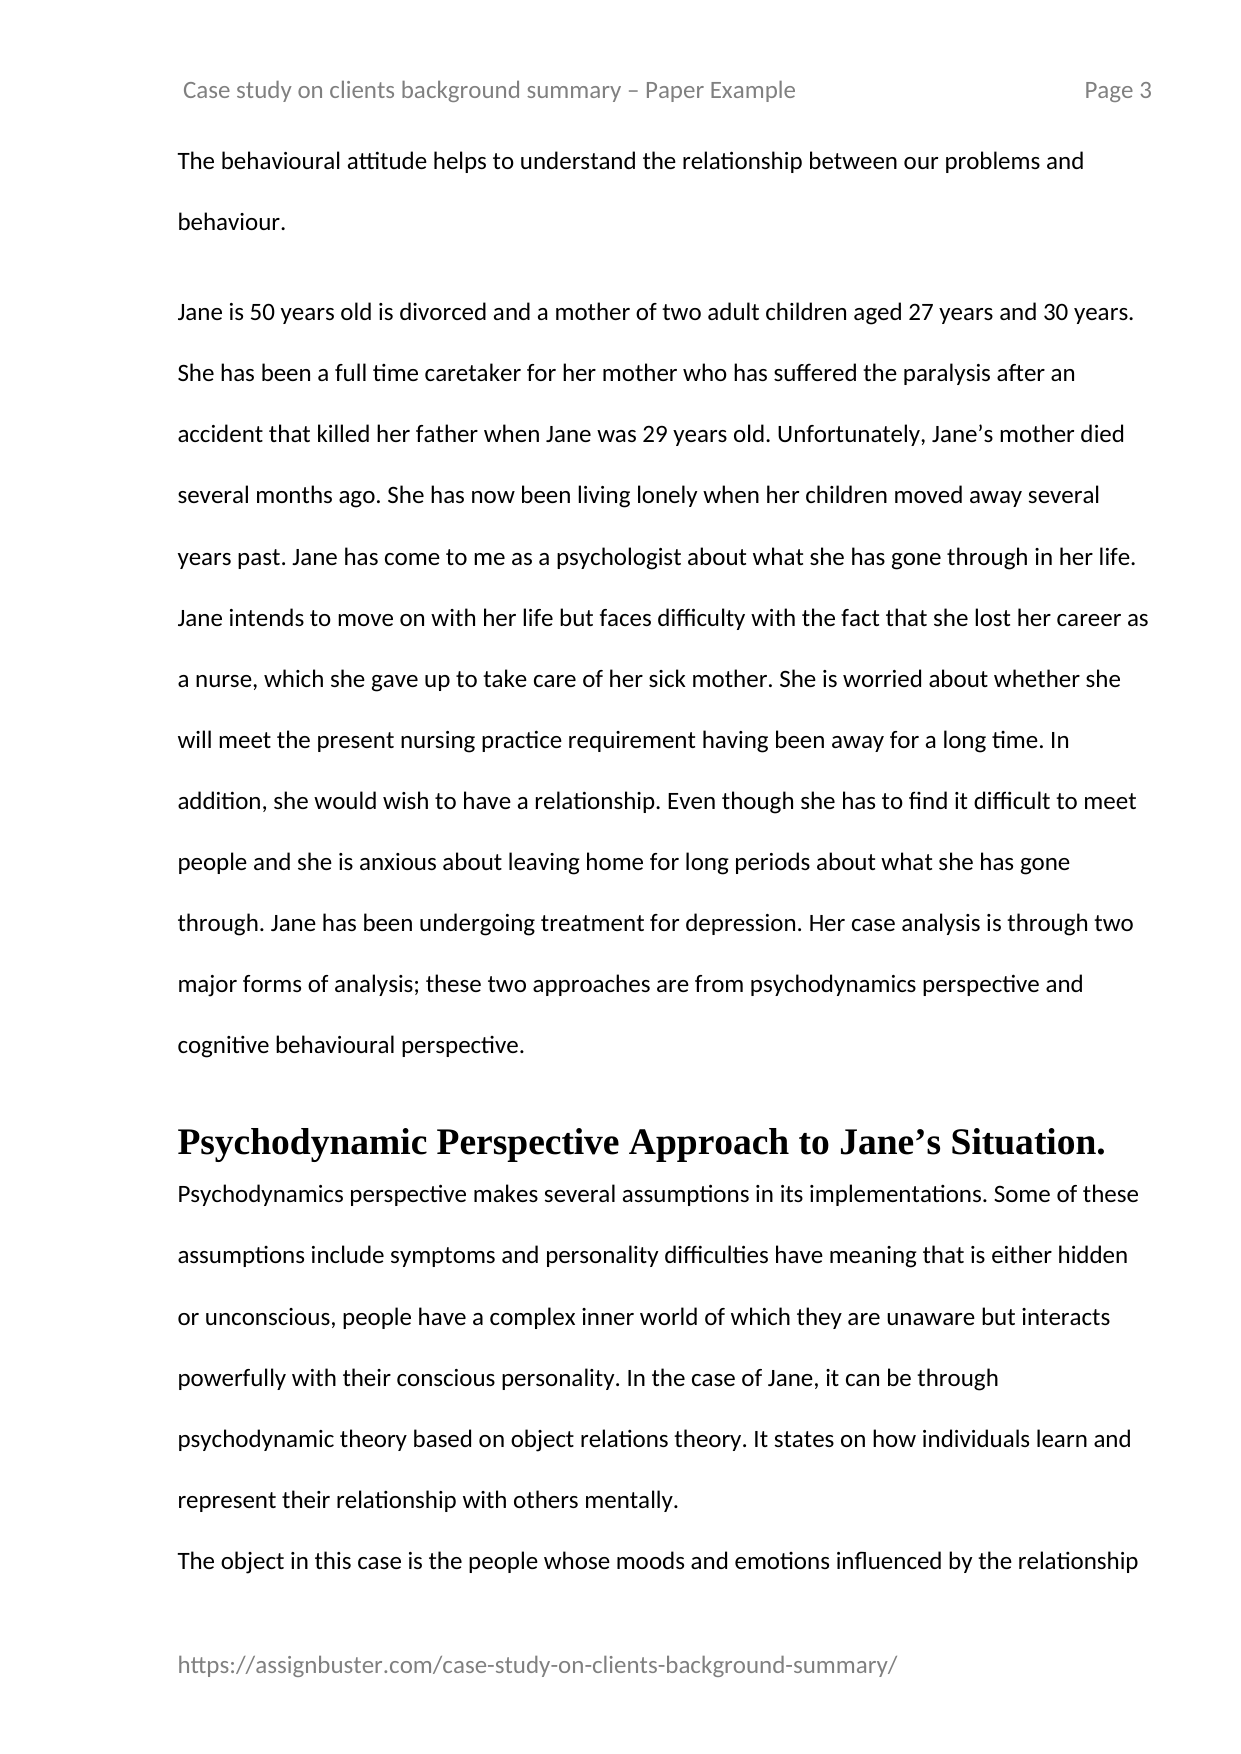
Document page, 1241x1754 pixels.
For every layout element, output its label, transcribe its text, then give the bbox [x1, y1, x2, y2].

text Jane is 50 years old is divorced and a mother of two adult children aged 27 years and 30 years. She has been a full time caretaker for her mother who has suffered the paralysis after an accident that killed her father when Jane was 29 years old. Unfortunately, Jane’s mother died several months ago. She has now been living lonely when her children moved away several years past. Jane has come to me as a psychologist about what she has gone through in her life. Jane intends to move on with her life but faces difficulty with the fact that she lost her career as a nurse, which she gave up to take care of her sick mother. She is worried about whether she will meet the present nursing practice requirement having been away for a long time. In addition, she would wish to have a relationship. Even though she has to find it difficult to meet people and she is anxious about leaving home for long periods about what she has gone through. Jane has been undergoing treatment for depression. Her case analysis is through two major forms of analysis; these two approaches are from psychodynamics perspective and cognitive behavioural perspective. [177, 297, 1152, 1059]
subtitle Psychodynamic Perspective Approach to Jane’s Situation. [177, 1119, 1152, 1163]
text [177, 145, 1152, 237]
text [177, 1179, 1152, 1575]
